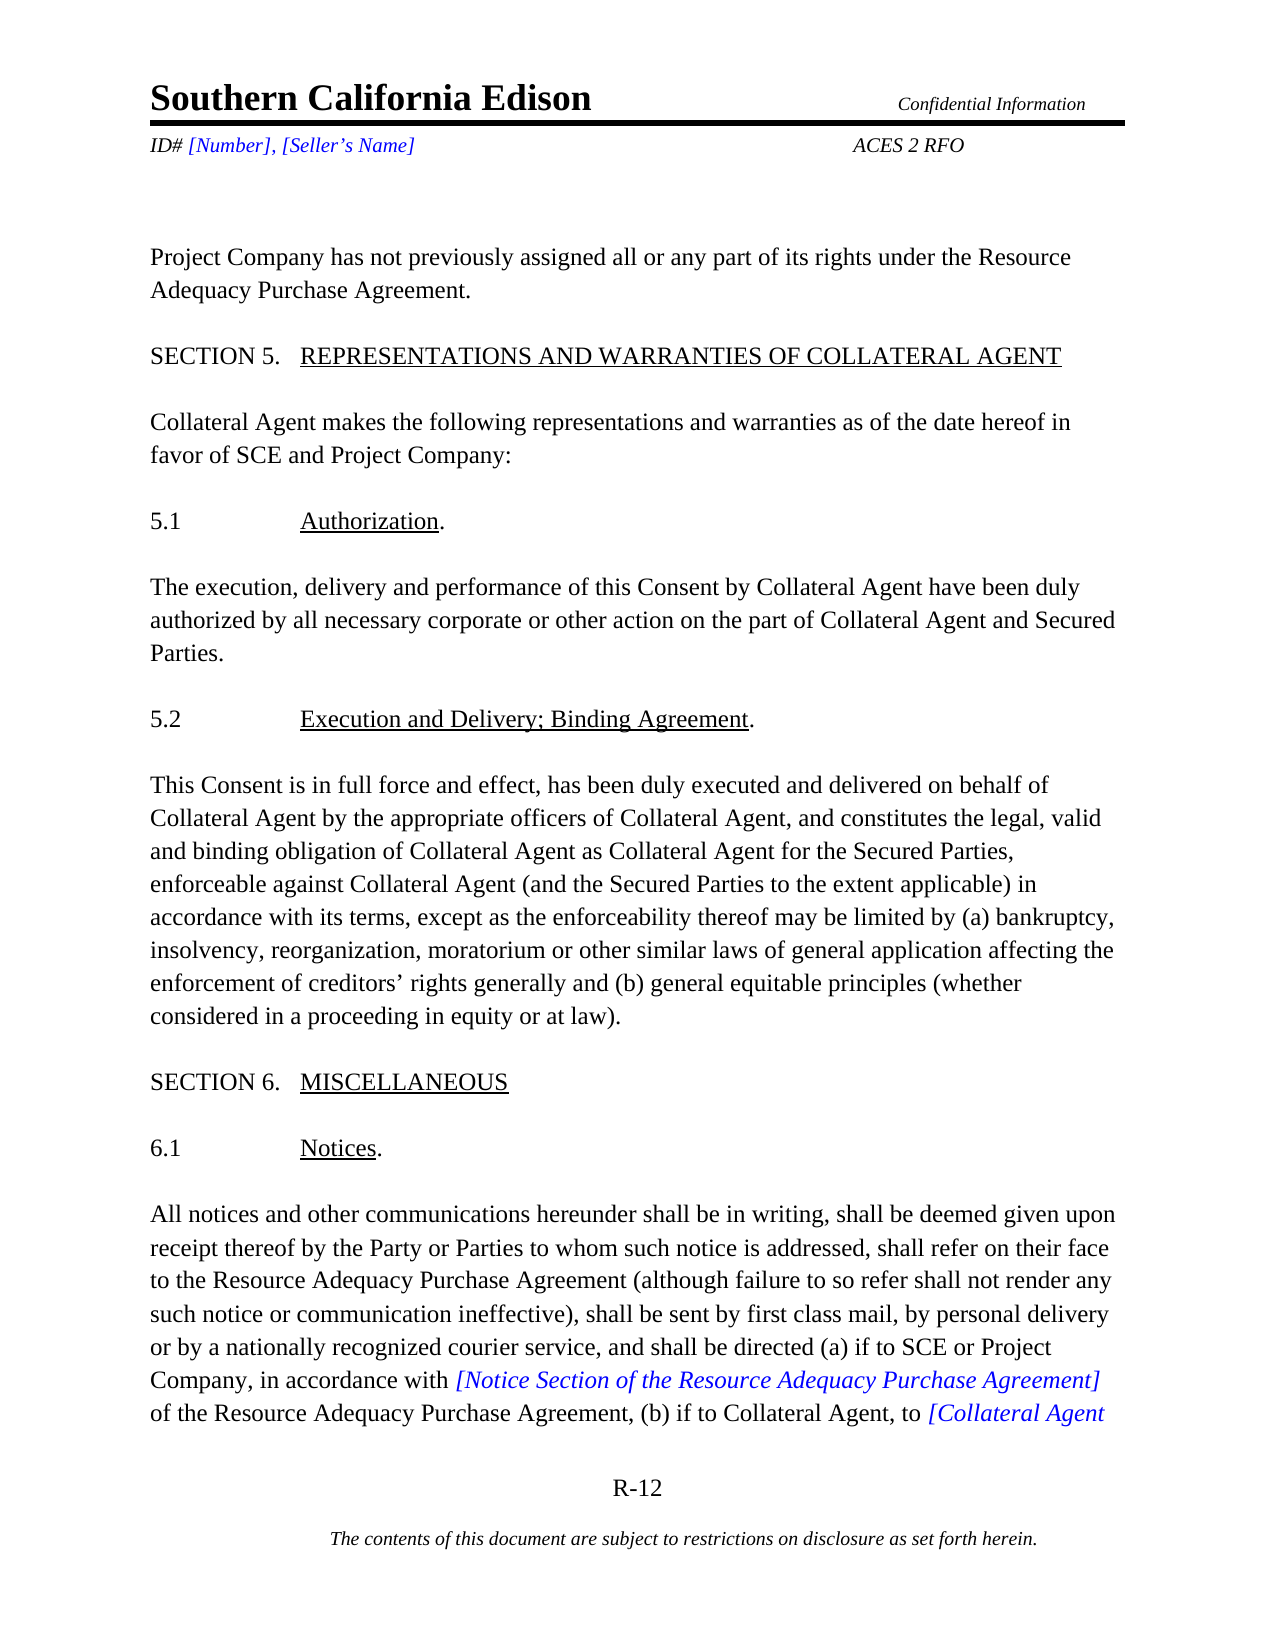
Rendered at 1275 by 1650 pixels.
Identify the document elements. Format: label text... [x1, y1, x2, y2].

text The execution, delivery and performance of this Consent by Collateral Agent have been duly authorized by all necessary corporate or other action on the part of Collateral Agent and Secured Parties. [150, 572, 1125, 667]
text This Consent is in full force and effect, has been duly executed and delivered on behalf of Collateral Agent by the appropriate officers of Collateral Agent, and constitutes the legal, valid and binding obligation of Collateral Agent as Collateral Agent for the Secured Parties, enforceable against Collateral Agent (and the Secured Parties to the extent applicable) in accordance with its terms, except as the enforceability thereof may be limited by (a) bankruptcy, insolvency, reorganization, moratorium or other similar laws of general application affecting the enforcement of creditors’ rights generally and (b) general equitable principles (whether considered in a proceeding in equity or at law). [150, 770, 1125, 1030]
text Collateral Agent makes the following representations and warranties as of the date hereof in favor of SCE and Project Company: [150, 407, 1125, 469]
text 6.1 Notices. [150, 1133, 1125, 1162]
text SECTION 5. REPRESENTATIONS AND WARRANTIES OF COLLATERAL AGENT [150, 341, 1125, 370]
text SECTION 6. MISCELLANEOUS [150, 1067, 1125, 1096]
text Project Company has not previously assigned all or any part of its rights under the Resource Adequacy Purchase Agreement. [150, 242, 1125, 304]
text 5.2 Execution and Delivery; Binding Agreement. [150, 704, 1125, 733]
text 5.1 Authorization. [150, 506, 1125, 535]
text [150, 1199, 1125, 1426]
